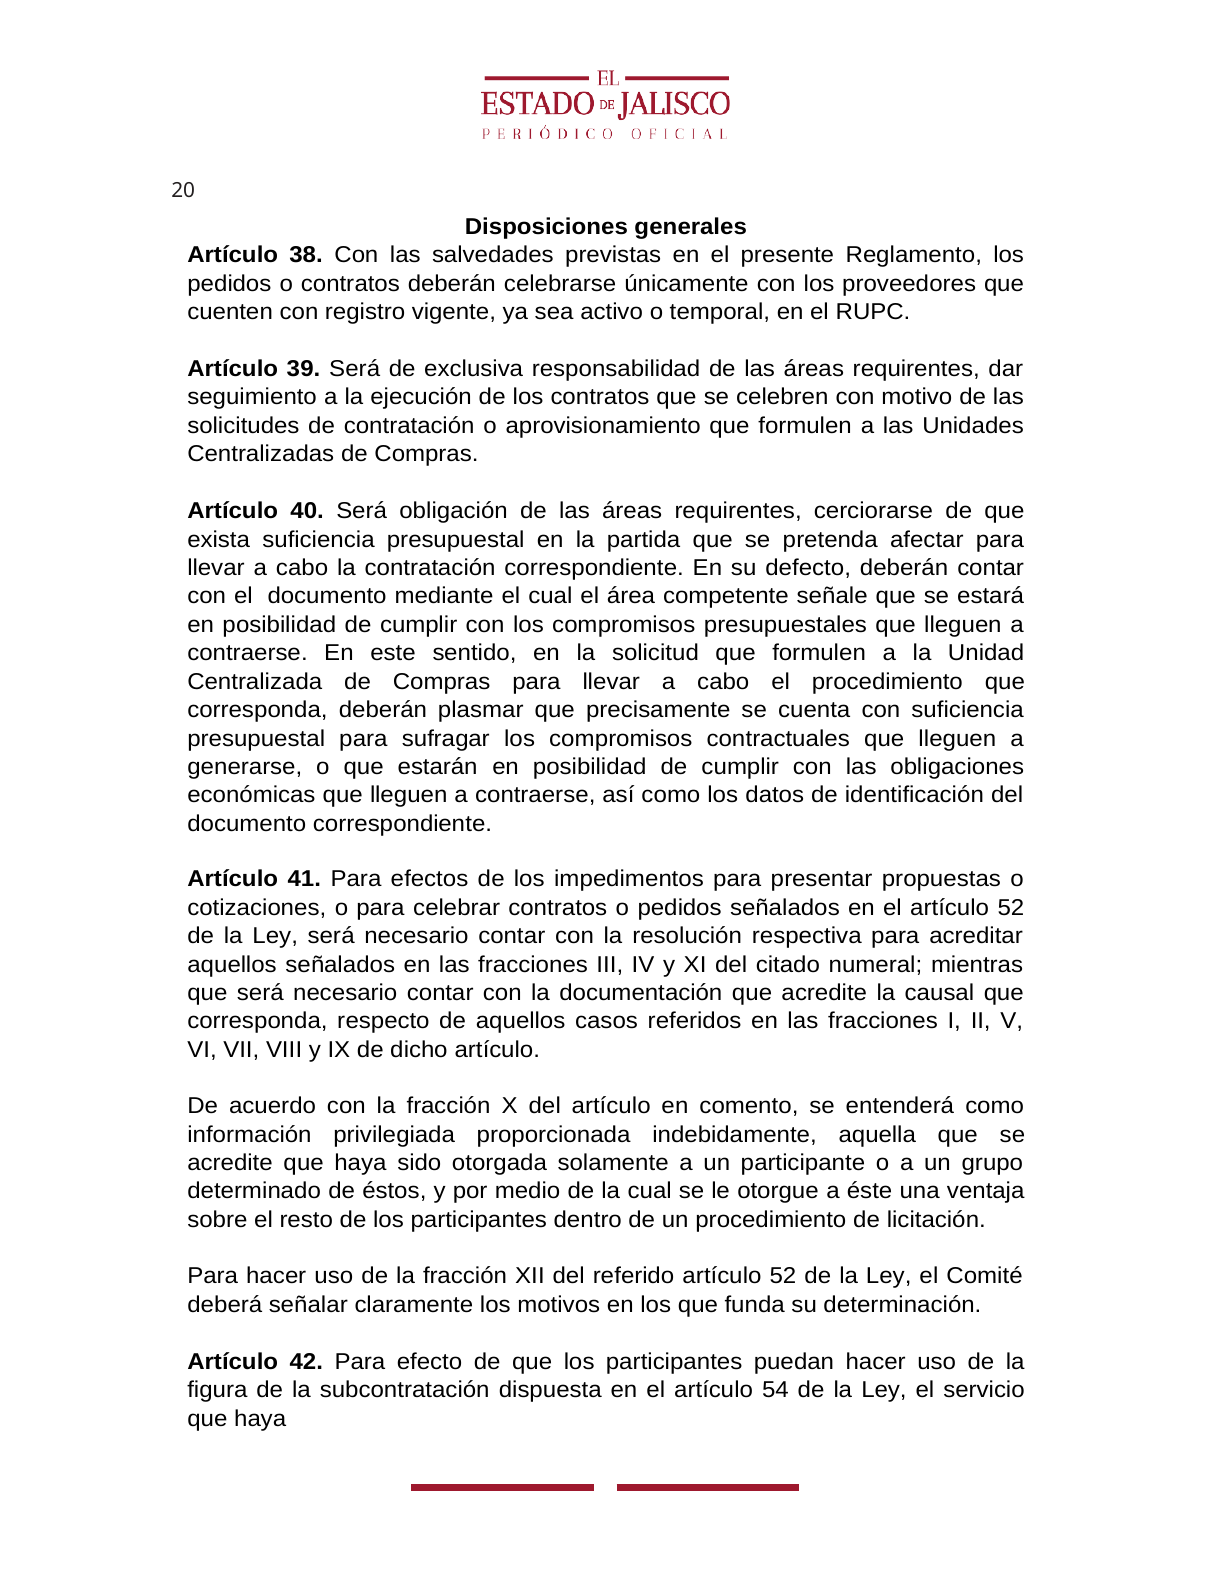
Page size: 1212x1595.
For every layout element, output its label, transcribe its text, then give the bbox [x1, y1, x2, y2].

text Disposiciones generales [310, 213, 902, 239]
text Artículo 40. Será obligación de las áreas requirentes, cerciorarse de que exista suficiencia presupuestal en la partida que se pretenda afectar para llevar a cabo la contratación correspondiente. En su defecto, deberán contar con el documento mediante el cual el área competente señale que se estará en posibilidad de cumplir con los compromisos presupuestales que lleguen a contraerse. En este sentido, en la solicitud que formulen a la Unidad Centralizada de Compras para llevar a cabo el procedimiento que corresponda, deberán plasmar que precisamente se cuenta con suficiencia presupuestal para sufragar los compromisos contractuales que lleguen a generarse, o que estarán en posibilidad de cumplir con las obligaciones económicas que lleguen a contraerse, así como los datos de identificación del documento correspondiente. [187, 497, 1025, 836]
text Artículo 42. Para efecto de que los participantes puedan hacer uso de la figura de la subcontratación dispuesta en el artículo 54 de la Ley, el servicio que haya [187, 1348, 1024, 1431]
text De acuerdo con la fracción X del artículo en comento, se entenderá como información privilegiada proporcionada indebidamente, aquella que se acredite que haya sido otorgada solamente a un participante o a un grupo determinado de éstos, y por medio de la cual se le otorgue a éste una ventaja sobre el resto de los participantes dentro de un procedimiento de licitación. [187, 1092, 1025, 1232]
picture [481, 70, 730, 139]
text Artículo 38. Con las salvedades previstas en el presente Reglamento, los pedidos o contratos deberán celebrarse únicamente con los proveedores que cuenten con registro vigente, ya sea activo o temporal, en el RUPC. [187, 241, 1025, 325]
text Artículo 39. Será de exclusiva responsabilidad de las áreas requirentes, dar seguimiento a la ejecución de los contratos que se celebren con motivo de las solicitudes de contratación o aprovisionamiento que formulen a las Unidades Centralizadas de Compras. [187, 355, 1024, 467]
text Artículo 41. Para efectos de los impedimentos para presentar propuestas o cotizaciones, o para celebrar contratos o pedidos señalados en el artículo 52 de la Ley, será necesario contar con la resolución respectiva para acreditar aquellos señalados en las fracciones III, IV y XI del citado numeral; mientras que será necesario contar con la documentación que acredite la causal que corresponda, respecto de aquellos casos referidos en las fracciones I, II, V, VI, VII, VIII y IX de dicho artículo. [187, 865, 1025, 1062]
text 20 [171, 175, 1128, 203]
text Para hacer uso de la fracción XII del referido artículo 52 de la Ley, el Comité deberá señalar claramente los motivos en los que funda su determinación. [187, 1262, 1025, 1317]
